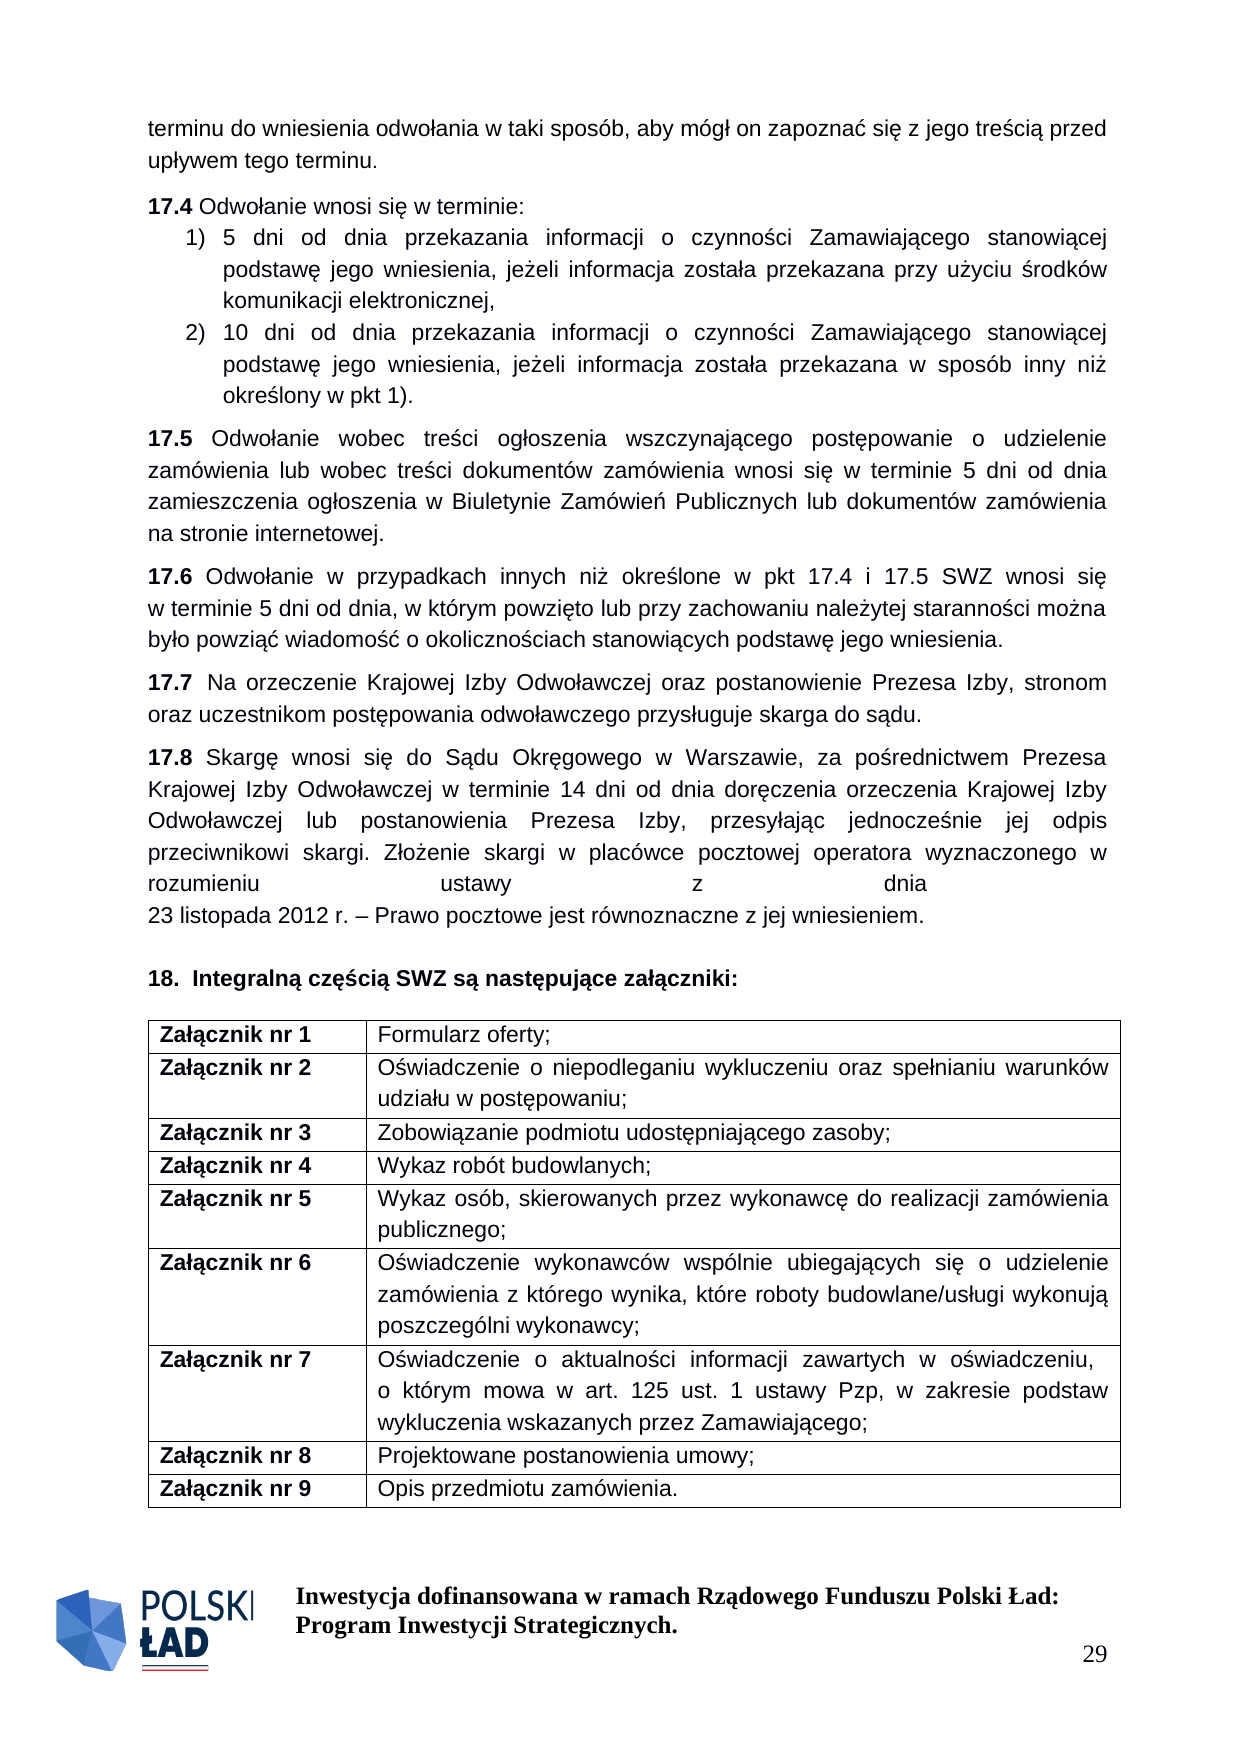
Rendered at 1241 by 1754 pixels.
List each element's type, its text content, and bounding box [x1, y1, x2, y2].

table_cell Oświadczenie o aktualności informacji zawartych w oświadczeniu, o którym mowa w art. 125 ust. 1 ustawy Pzp, w zakresie podstaw wykluczenia wskazanych przez Zamawiającego; [367, 1346, 1120, 1441]
table_cell Załącznik nr 2 [149, 1054, 366, 1117]
table_cell Wykaz robót budowlanych; [367, 1152, 1120, 1184]
list 5 dni od dnia przekazania informacji o czynności Zamawiającego stanowiącej podstawę jego wniesienia, jeżeli informacja została przekazana przy użyciu środków komunikacji elektronicznej, [185, 224, 1107, 314]
table_header Formularz oferty; [367, 1021, 1120, 1053]
list Integralną częścią SWZ są następujące załączniki: [148, 965, 1107, 991]
table_cell Załącznik nr 7 [149, 1346, 366, 1441]
table_cell Oświadczenie o niepodleganiu wykluczeniu oraz spełnianiu warunków udziału w postępowaniu; [367, 1054, 1120, 1117]
table_cell Załącznik nr 8 [149, 1442, 366, 1474]
picture [56, 1589, 253, 1671]
table_cell Załącznik nr 5 [149, 1185, 366, 1248]
table_cell Załącznik nr 3 [149, 1119, 366, 1151]
text 17.6 Odwołanie w przypadkach innych niż określone w pkt 17.4 i 17.5 SWZ wnosi się w terminie 5 dni od dnia, w którym powzięto lub przy zachowaniu należytej staranności można było powziąć wiadomość o okolicznościach stanowiących podstawę jego wniesienia. [148, 563, 1107, 652]
list 10 dni od dnia przekazania informacji o czynności Zamawiającego stanowiącej podstawę jego wniesienia, jeżeli informacja została przekazana w sposób inny niż określony w pkt 1). [185, 319, 1107, 408]
table_cell Załącznik nr 9 [149, 1475, 366, 1507]
table_cell Wykaz osób, skierowanych przez wykonawcę do realizacji zamówienia publicznego; [367, 1185, 1120, 1248]
table_cell Załącznik nr 6 [149, 1249, 366, 1344]
list Na orzeczenie Krajowej Izby Odwoławczej oraz postanowienie Prezesa Izby, stronom oraz uczestnikom postępowania odwoławczego przysługuje skarga do sądu. [148, 669, 1107, 727]
table_cell Załącznik nr 4 [149, 1152, 366, 1184]
table_header Załącznik nr 1 [149, 1021, 366, 1053]
text 17.8 Skargę wnosi się do Sądu Okręgowego w Warszawie, za pośrednictwem Prezesa Krajowej Izby Odwoławczej w terminie 14 dni od dnia doręczenia orzeczenia Krajowej Izby Odwoławczej lub postanowienia Prezesa Izby, przesyłając jednocześnie jej odpis przeciwnikowi skargi. Złożenie skargi w placówce pocztowej operatora wyznaczonego w rozumieniu ustawy z dnia 23 listopada 2012 r. – Prawo pocztowe jest równoznaczne z jej wniesieniem. [148, 744, 1107, 928]
table_cell Oświadczenie wykonawców wspólnie ubiegających się o udzielenie zamówienia z którego wynika, które roboty budowlane/usługi wykonują poszczególni wykonawcy; [367, 1249, 1120, 1344]
table_cell Projektowane postanowienia umowy; [367, 1442, 1120, 1474]
table_cell Opis przedmiotu zamówienia. [367, 1475, 1120, 1507]
text 17.5 Odwołanie wobec treści ogłoszenia wszczynającego postępowanie o udzielenie zamówienia lub wobec treści dokumentów zamówienia wnosi się w terminie 5 dni od dnia zamieszczenia ogłoszenia w Biuletynie Zamówień Publicznych lub dokumentów zamówienia na stronie internetowej. [148, 425, 1107, 546]
table_cell Zobowiązanie podmiotu udostępniającego zasoby; [367, 1119, 1120, 1151]
text 17.4 Odwołanie wnosi się w terminie: [148, 193, 1107, 219]
